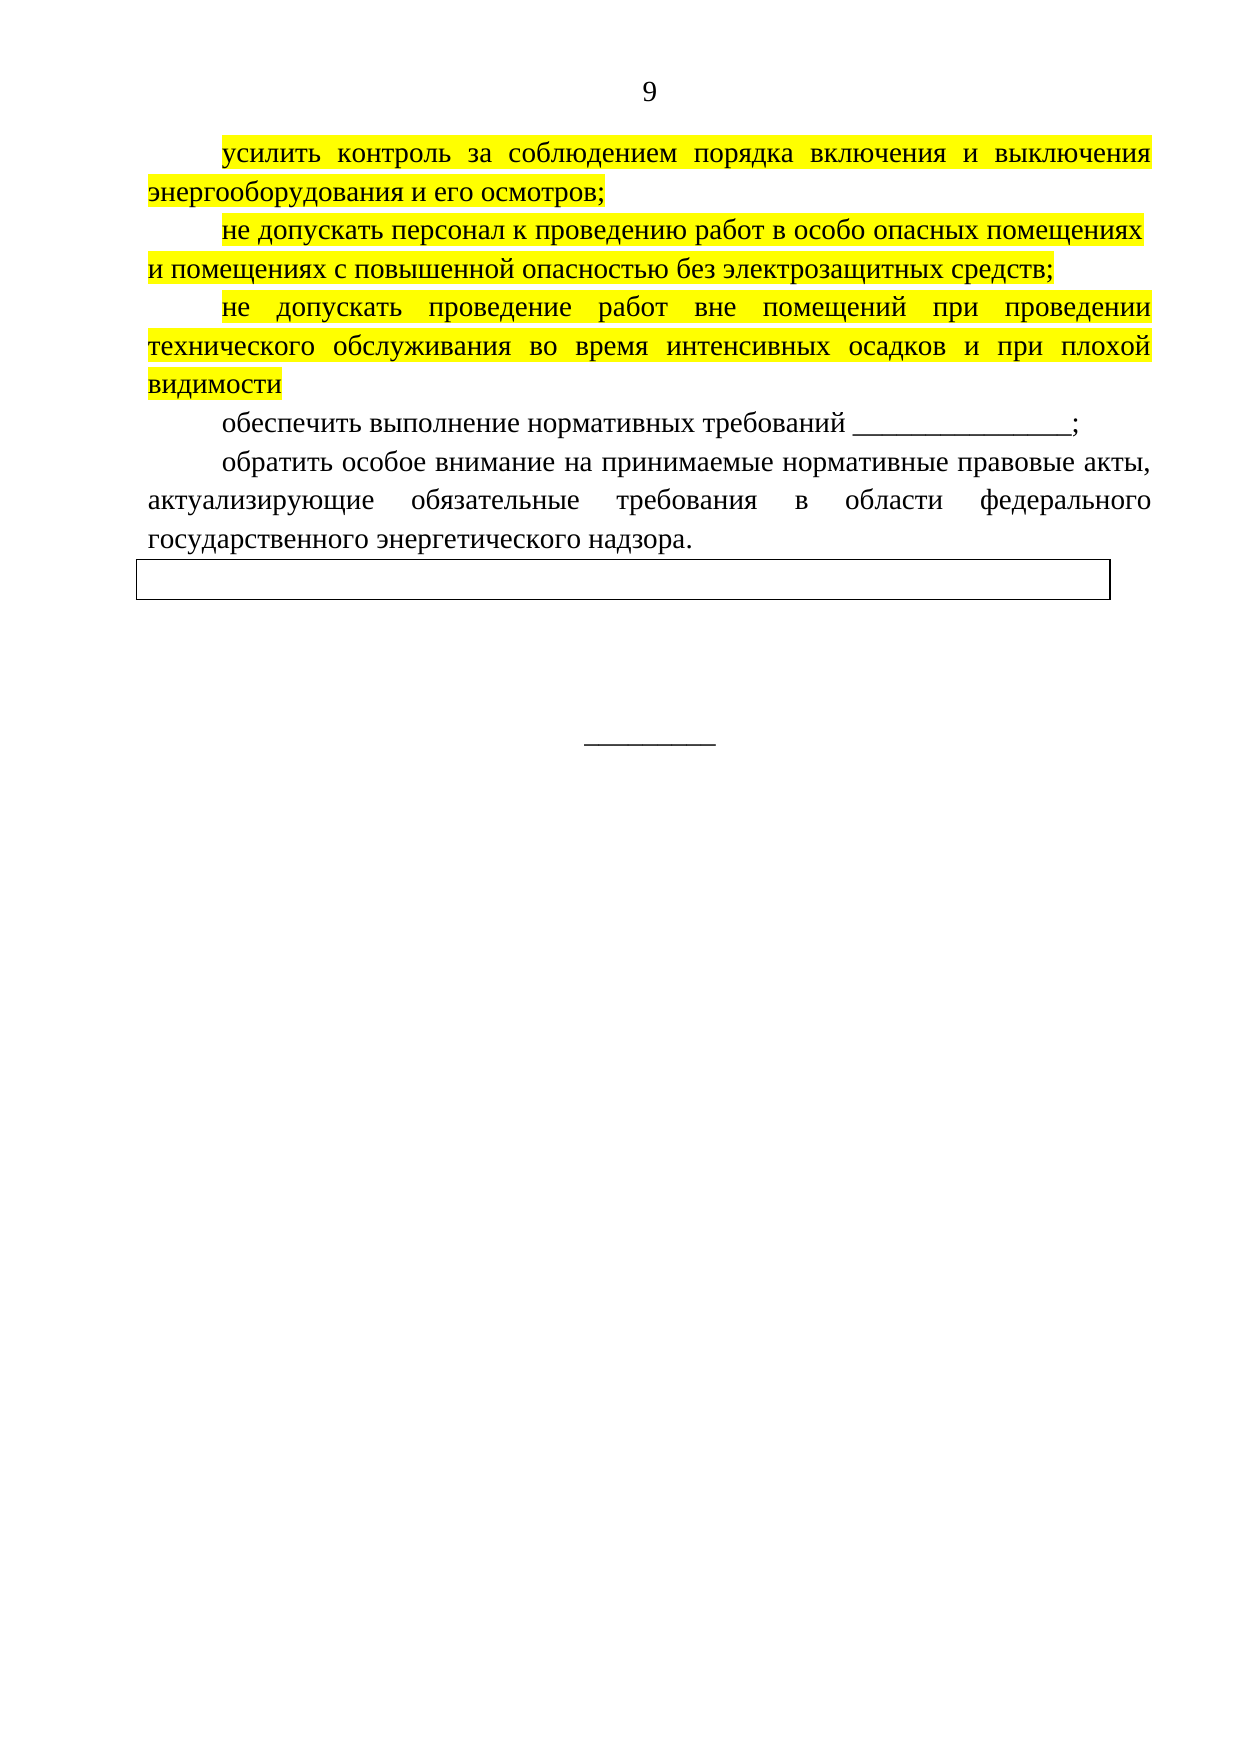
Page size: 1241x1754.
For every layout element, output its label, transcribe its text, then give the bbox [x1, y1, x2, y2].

text обратить особое внимание на принимаемые нормативные правовые акты, актуализирующие обязательные требования в области федерального государственного энергетического надзора. [148, 444, 1152, 554]
text не допускать проведение работ вне помещений при проведении технического обслуживания во время интенсивных осадков и при плохой видимости [148, 289, 1152, 328]
table_header [137, 560, 1109, 599]
text обеспечить выполнение нормативных требований _______________; [148, 405, 1152, 439]
text усилить контроль за соблюдением порядка включения и выключения энергооборудования и его осмотров; [148, 135, 1152, 207]
text не допускать проведение работ вне помещений при проведении технического обслуживания во время интенсивных осадков и при плохой видимости [148, 362, 1152, 400]
text _________ [148, 716, 1152, 749]
text не допускать персонал к проведению работ в особо опасных помещениях и помещениях с повышенной опасностью без электрозащитных средств; [148, 212, 1152, 284]
